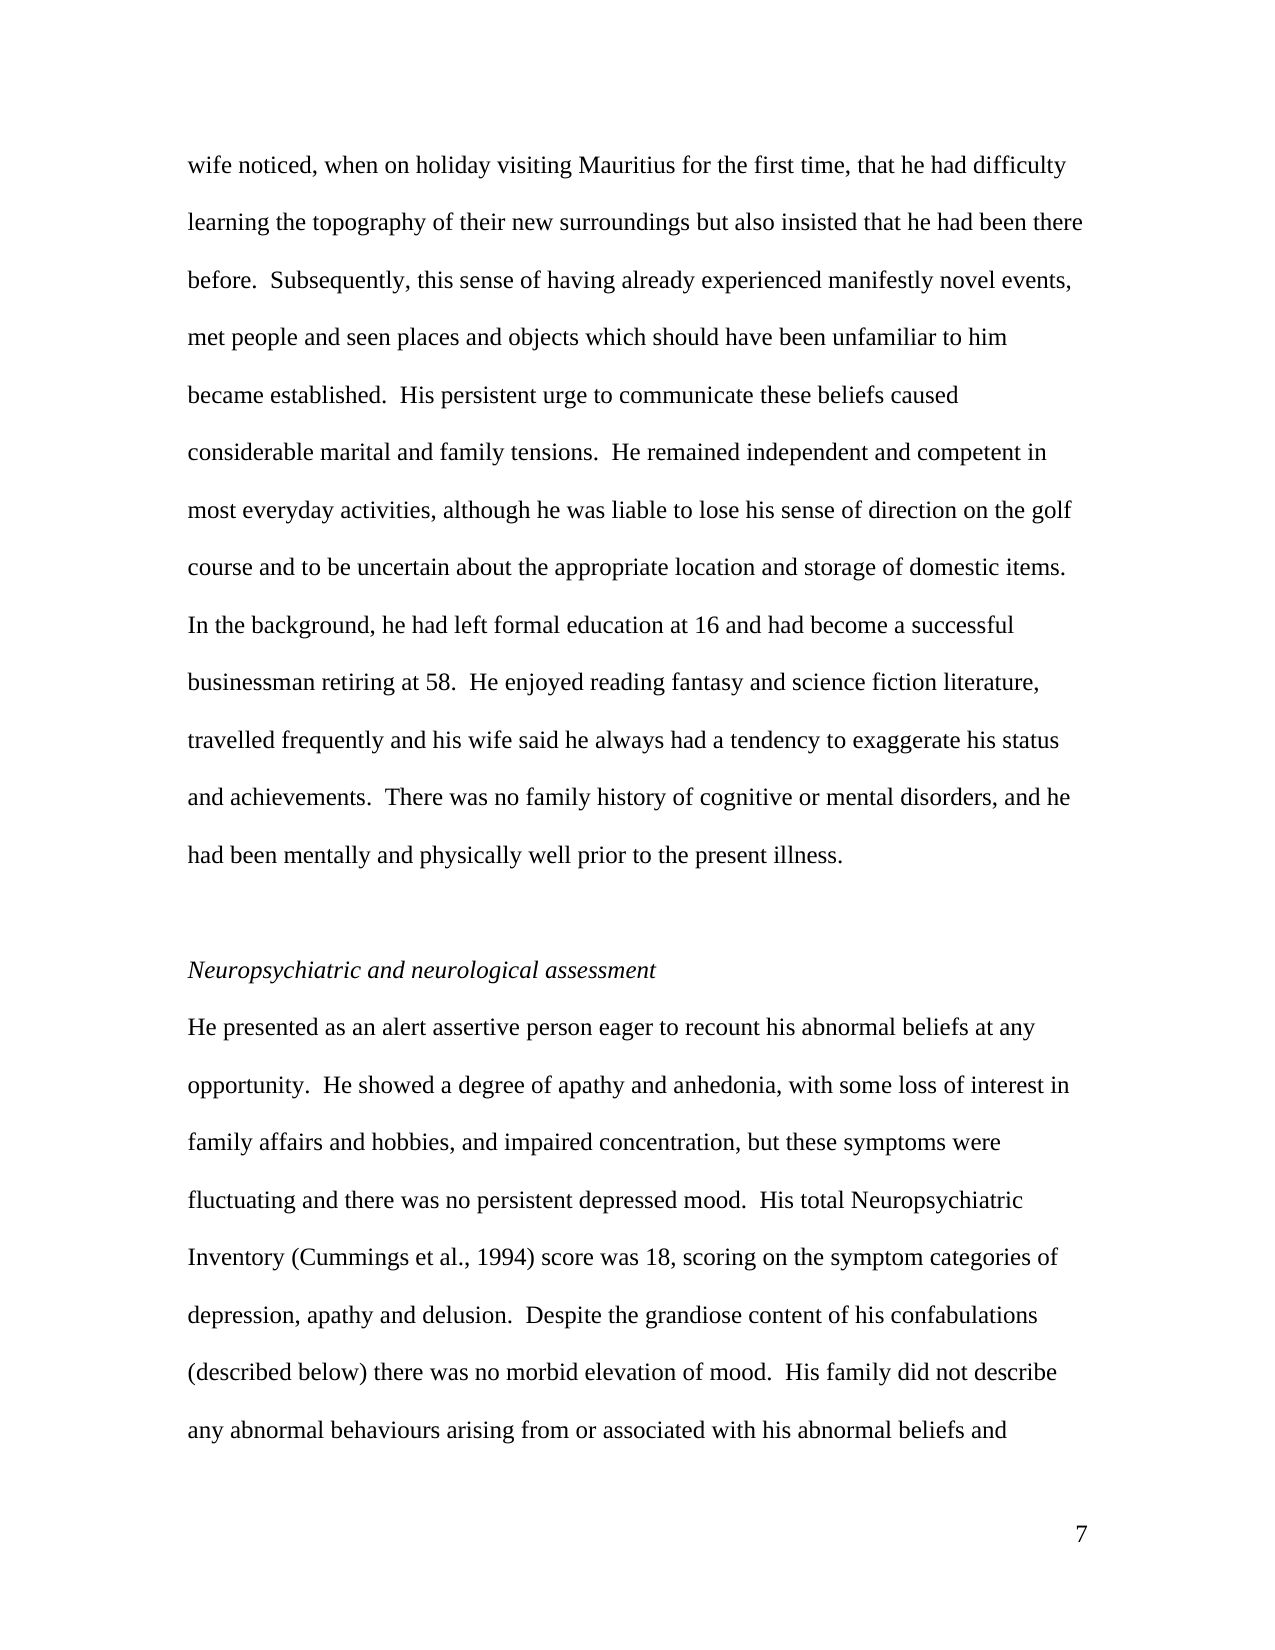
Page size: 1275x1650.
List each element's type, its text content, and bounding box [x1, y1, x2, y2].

text Neuropsychiatric and neurological assessment [187, 955, 1087, 984]
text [187, 1012, 1087, 1444]
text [187, 150, 1087, 869]
